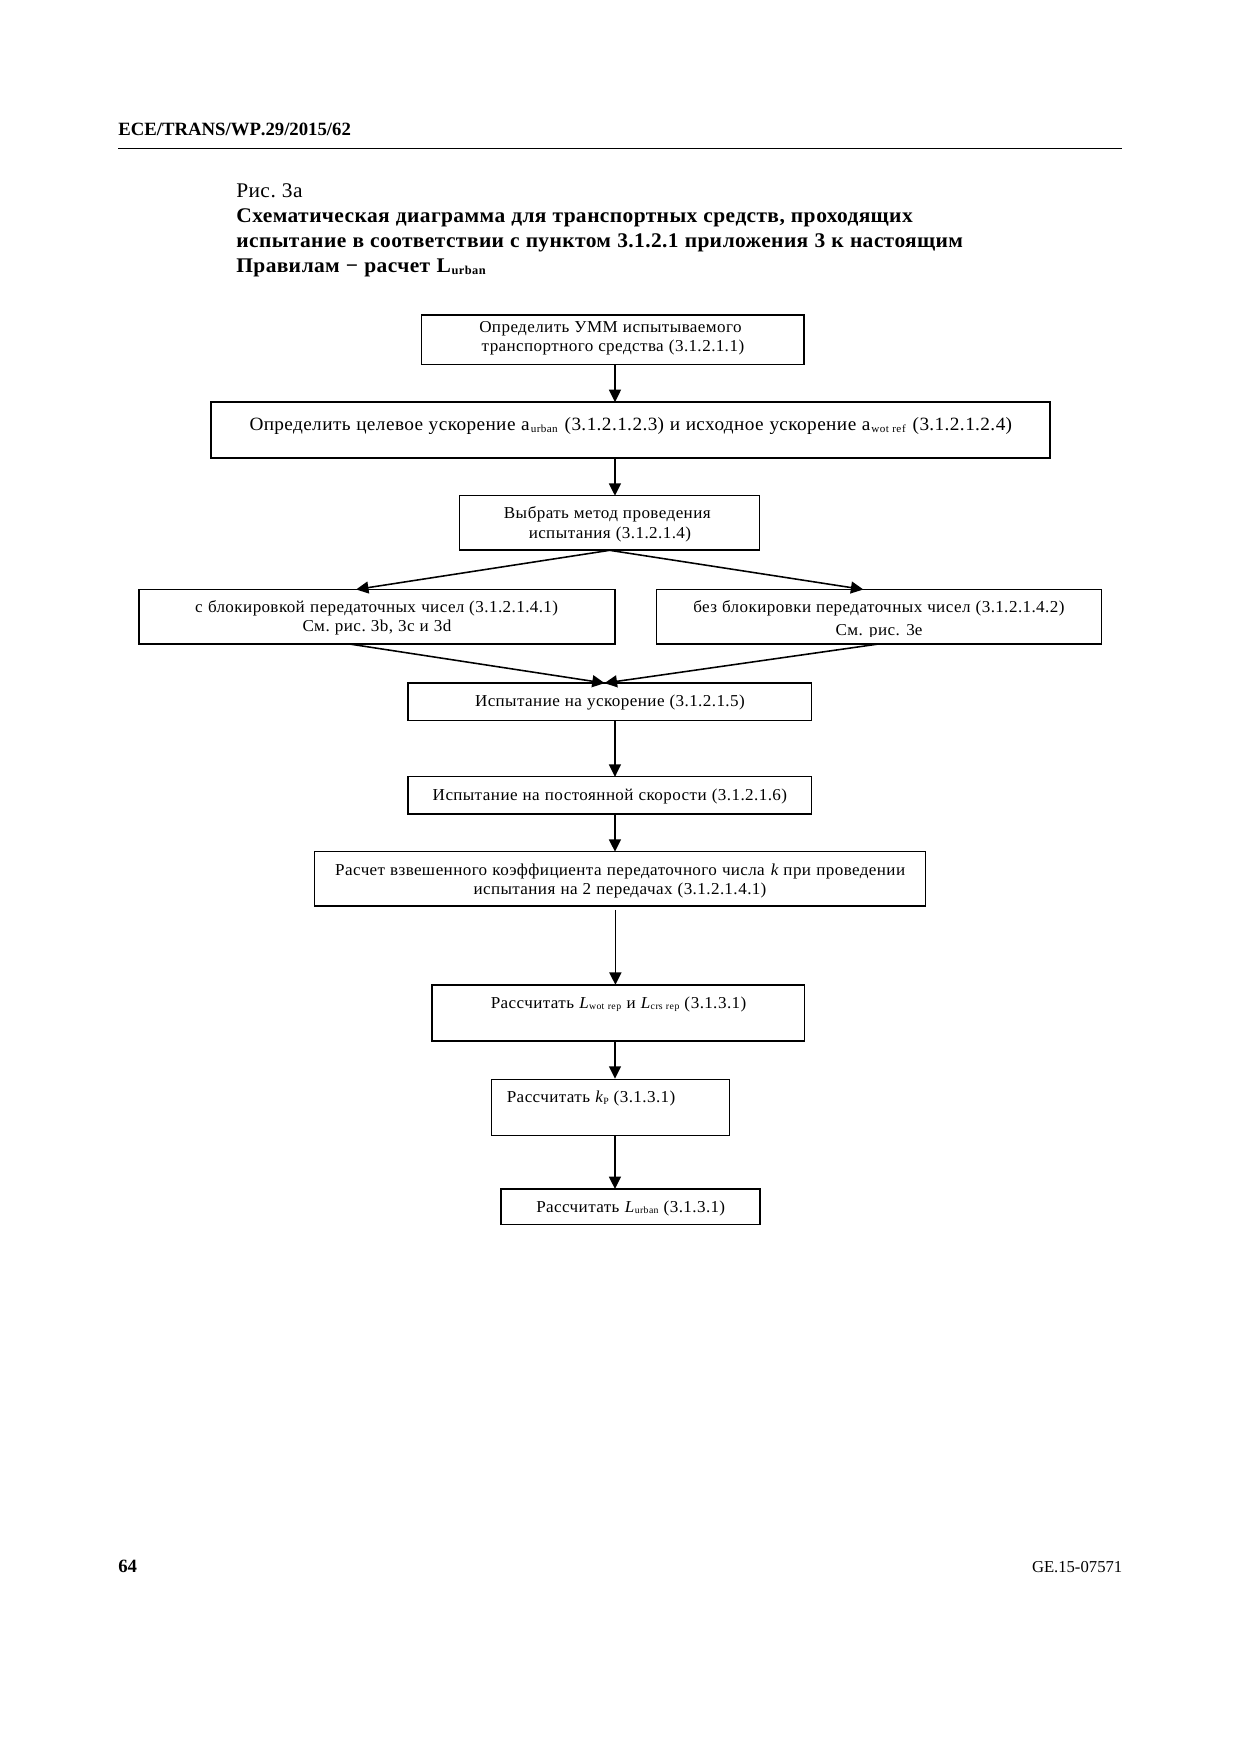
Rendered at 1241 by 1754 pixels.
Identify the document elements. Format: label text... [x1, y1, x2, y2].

text Рис. 3а Схематическая диаграмма для транспортных средств, проходящих испытание в соответствии с пунктом 3.1.2.1 приложения 3 к настоящим Правилам − расчет Lurban [118, 177, 1004, 277]
